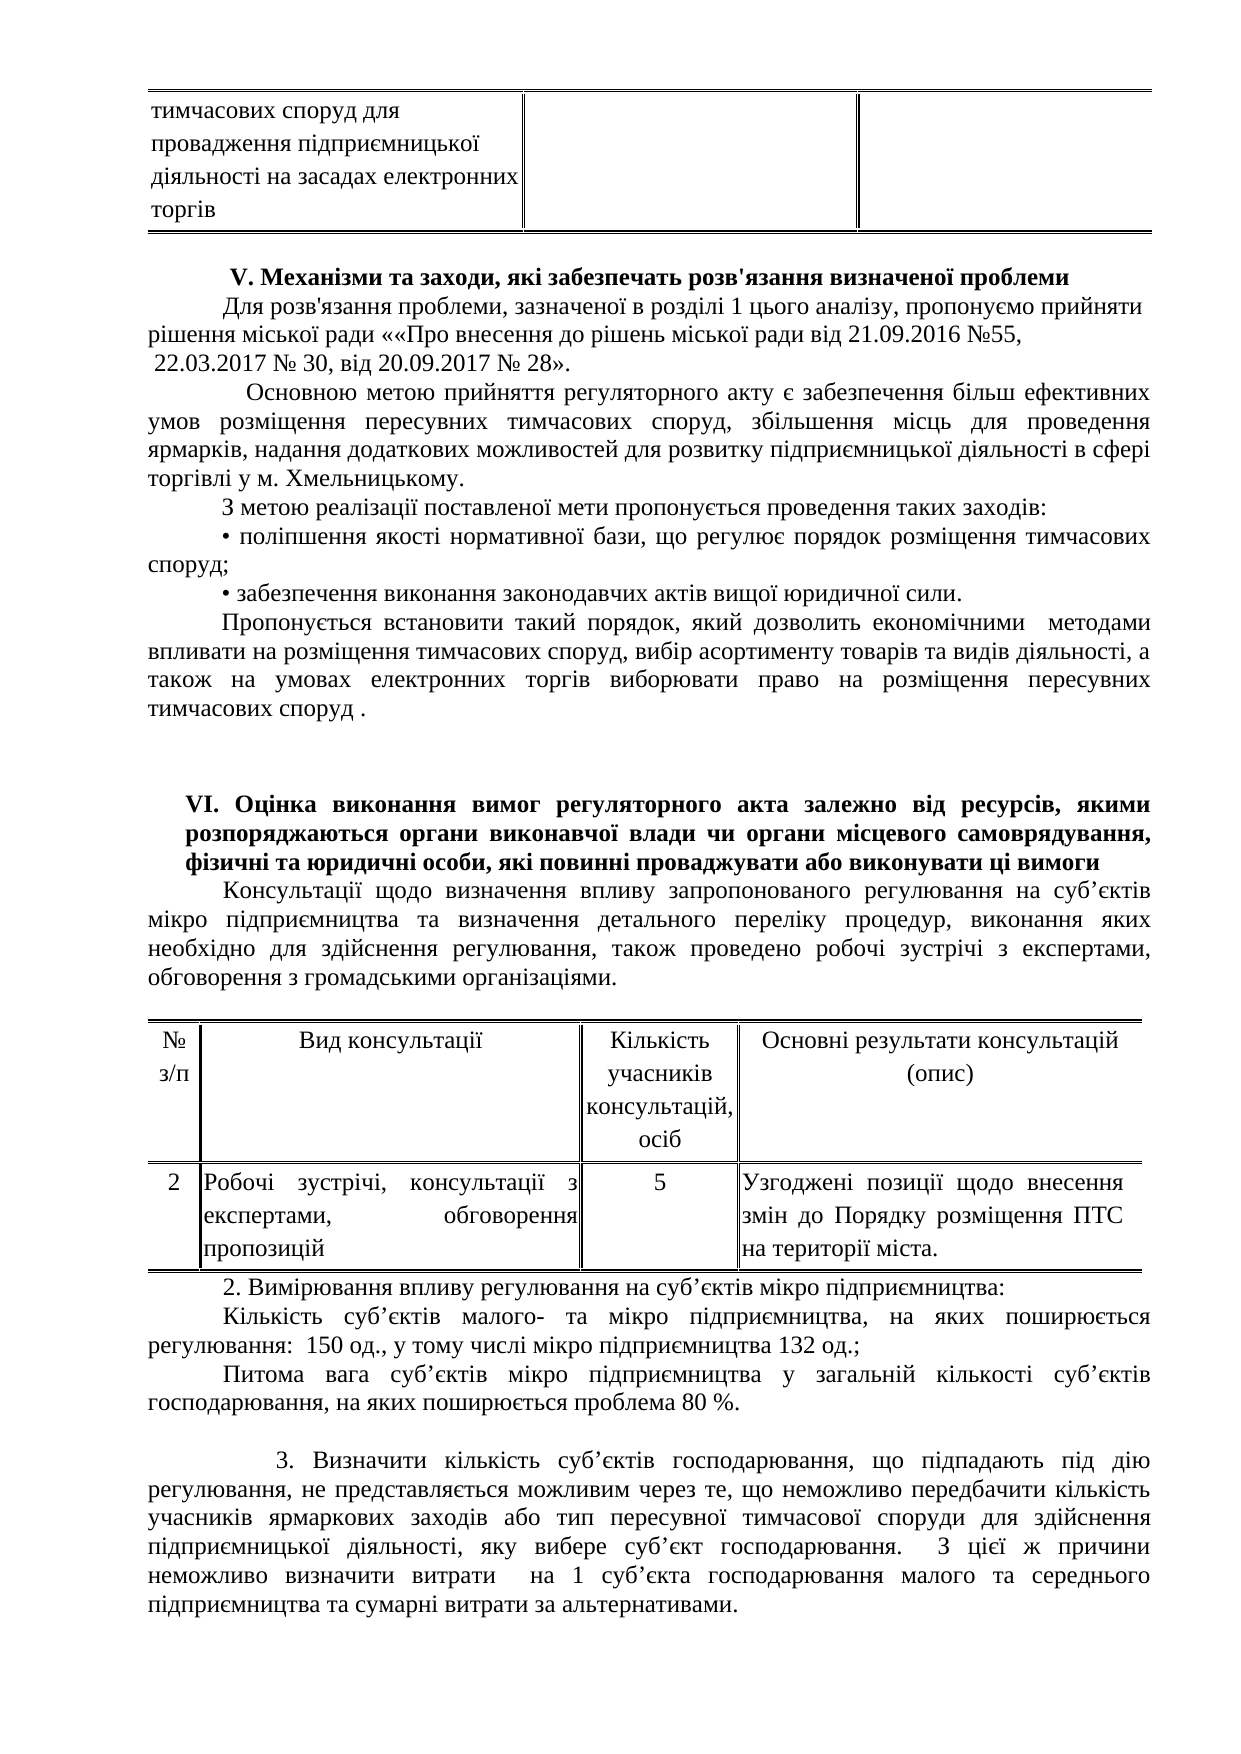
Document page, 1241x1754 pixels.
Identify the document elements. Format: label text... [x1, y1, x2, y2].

table_header Кількість учасників консультацій, осіб [581, 1023, 738, 1161]
table_header Вид консультації [200, 1021, 581, 1161]
table_cell Робочі зустрічі, консультації з експертами, обговорення пропозицій [200, 1161, 581, 1269]
text VI. Оцінка виконання вимог регуляторного акта залежно від ресурсів, якими розпоряджаються органи виконавчої влади чи органи місцевого самоврядування, фізичні та юридичні особи, які повинні проваджувати або виконувати ці вимоги [185, 789, 1152, 875]
table_cell 5 [581, 1164, 738, 1269]
table_cell Узгоджені позиції щодо внесення змін до Порядку розміщення ПТС на території міста. [739, 1164, 1142, 1269]
text V. Механізми та заходи, які забезпечать розв'язання визначеної проблеми [148, 262, 1152, 291]
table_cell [524, 90, 858, 230]
table_header Основні результати консультацій (опис) [739, 1023, 1142, 1161]
text З метою реалізації поставленої мети пропонується проведення таких заходів: [148, 492, 1152, 521]
table_cell х [858, 92, 1152, 230]
text Питома вага суб’єктів мікро підприємництва у загальній кількості суб’єктів господарювання, на яких поширюється проблема 80 %. [148, 1359, 1152, 1416]
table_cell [148, 92, 524, 230]
table_header № з/п [148, 1021, 200, 1161]
text 3. Визначити кількість суб’єктів господарювання, що підпадають під дію регулювання, не представляється можливим через те, що неможливо передбачити кількість учасників ярмаркових заходів або тип пересувної тимчасової споруди для здійснення підприємницької діяльності, яку вибере суб’єкт господарювання. З цієї ж причини неможливо визначити витрати на 1 суб’єкта господарювання малого та середнього підприємництва та сумарні витрати за альтернативами. [148, 1445, 1152, 1617]
text 2. Вимірювання впливу регулювання на суб’єктів мікро підприємництва: [148, 1272, 1152, 1301]
text 22.03.2017 № 30, від 20.09.2017 № 28». [148, 348, 1152, 377]
text Для розв'язання проблеми, зазначеної в розділі 1 цього аналізу, пропонуємо прийняти рішення міської ради ««Про внесення до рішень міської ради від 21.09.2016 №55, [148, 291, 1152, 348]
text Консультації щодо визначення впливу запропонованого регулювання на суб’єктів мікро підприємництва та визначення детального переліку процедур, виконання яких необхідно для здійснення регулювання, також проведено робочі зустрічі з експертами, обговорення з громадськими організаціями. [148, 875, 1152, 990]
text Пропонується встановити такий порядок, який дозволить економічними методами впливати на розміщення тимчасових споруд, вибір асортименту товарів та видів діяльності, а також на умовах електронних торгів виборювати право на розміщення пересувних тимчасових споруд . [148, 607, 1152, 722]
text • поліпшення якості нормативної бази, що регулює порядок розміщення тимчасових споруд; [148, 521, 1152, 578]
text Основною метою прийняття регуляторного акту є забезпечення більш ефективних умов розміщення пересувних тимчасових споруд, збільшення місць для проведення ярмарків, надання додаткових можливостей для розвитку підприємницької діяльності в сфері торгівлі у м. Хмельницькому. [148, 377, 1152, 492]
text Кількість суб’єктів малого- та мікро підприємництва, на яких поширюється регулювання: 150 од., у тому числі мікро підприємництва 132 од.; [148, 1301, 1152, 1359]
table_cell 2 [148, 1164, 200, 1269]
text • забезпечення виконання законодавчих актів вищої юридичної сили. [148, 578, 1152, 607]
